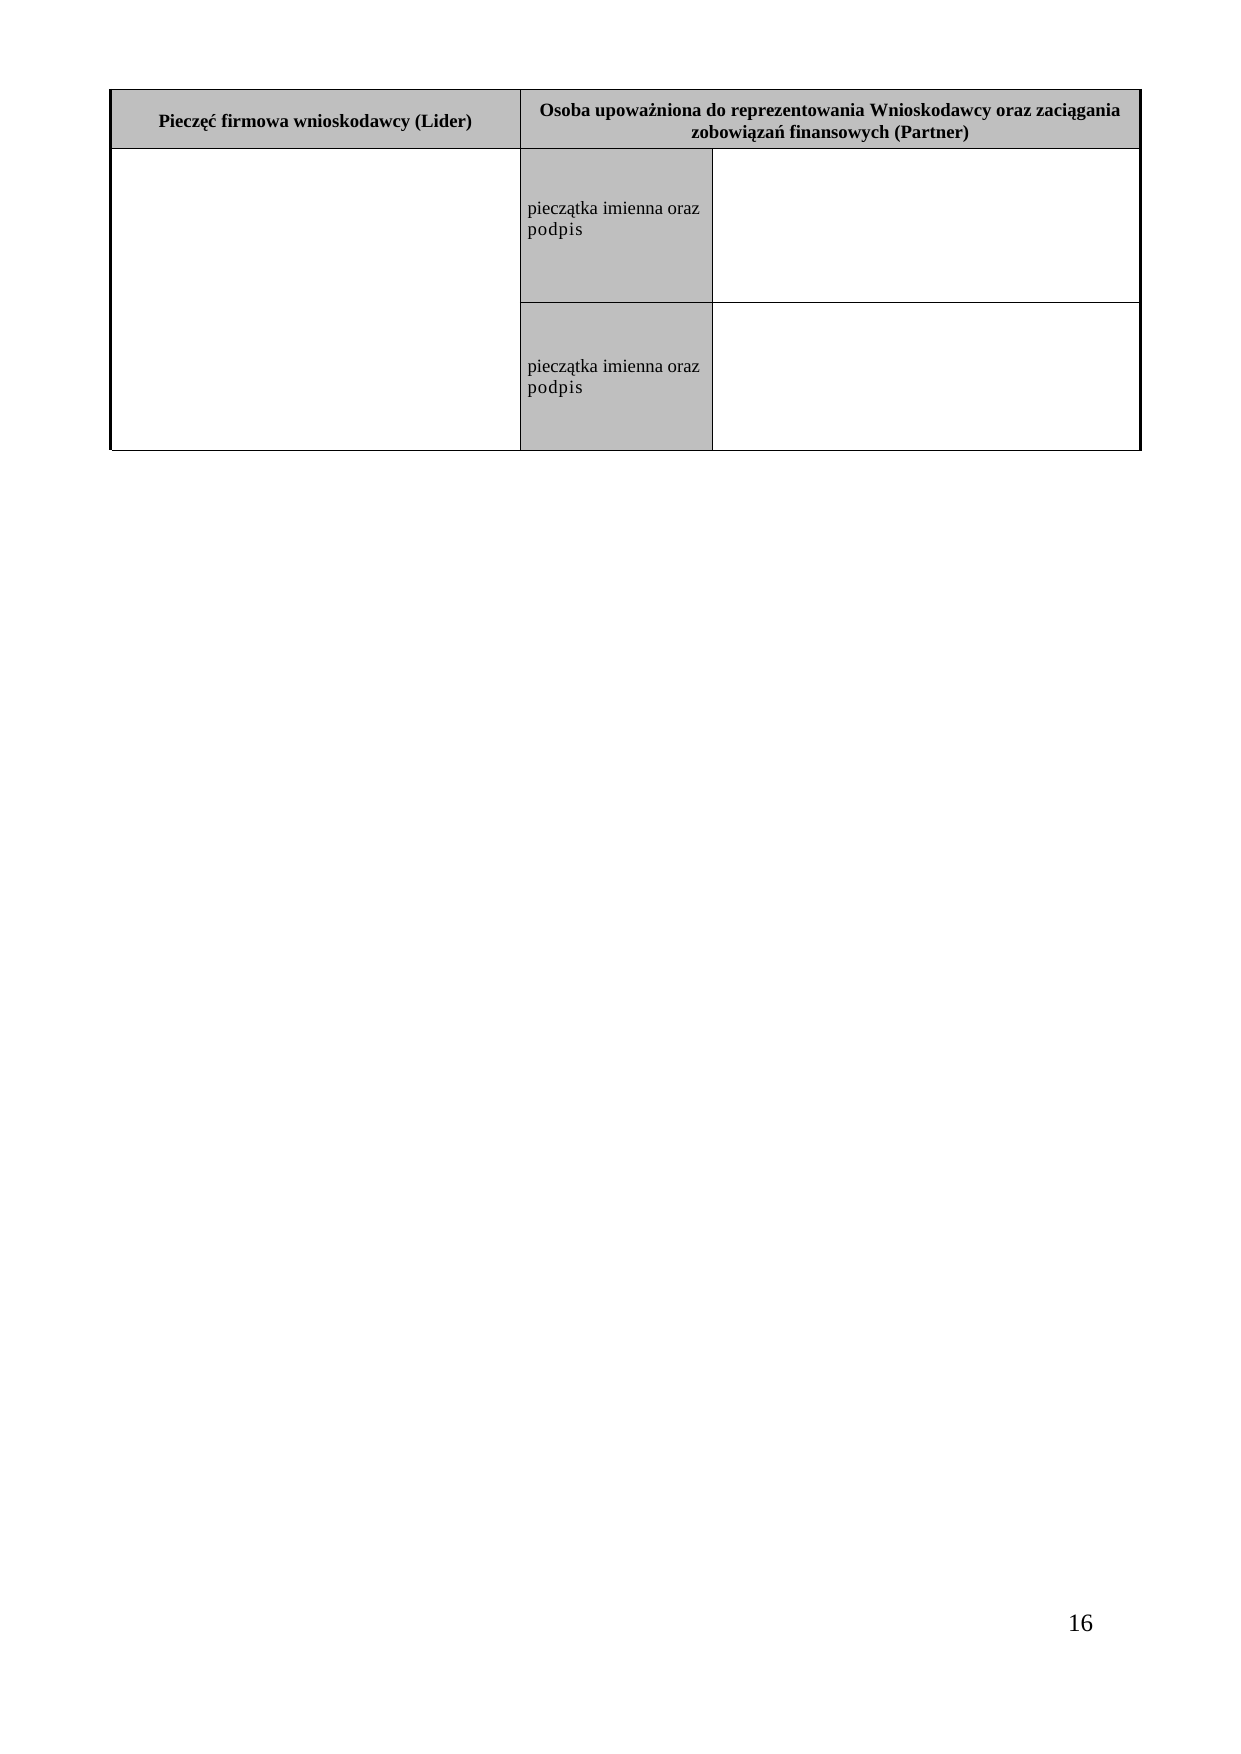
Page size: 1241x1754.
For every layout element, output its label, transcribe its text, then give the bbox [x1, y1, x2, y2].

table_cell pieczątka imienna oraz podpis [521, 149, 712, 302]
table_cell [112, 149, 520, 450]
table_header Osoba upoważniona do reprezentowania Wnioskodawcy oraz zaciągania zobowiązań finansowych (Partner) [521, 90, 1139, 148]
table_cell pieczątka imienna oraz podpis [521, 303, 712, 450]
table_header Pieczęć firmowa wnioskodawcy (Lider) [112, 90, 520, 148]
table_cell [713, 149, 1139, 302]
table_cell [713, 303, 1139, 450]
